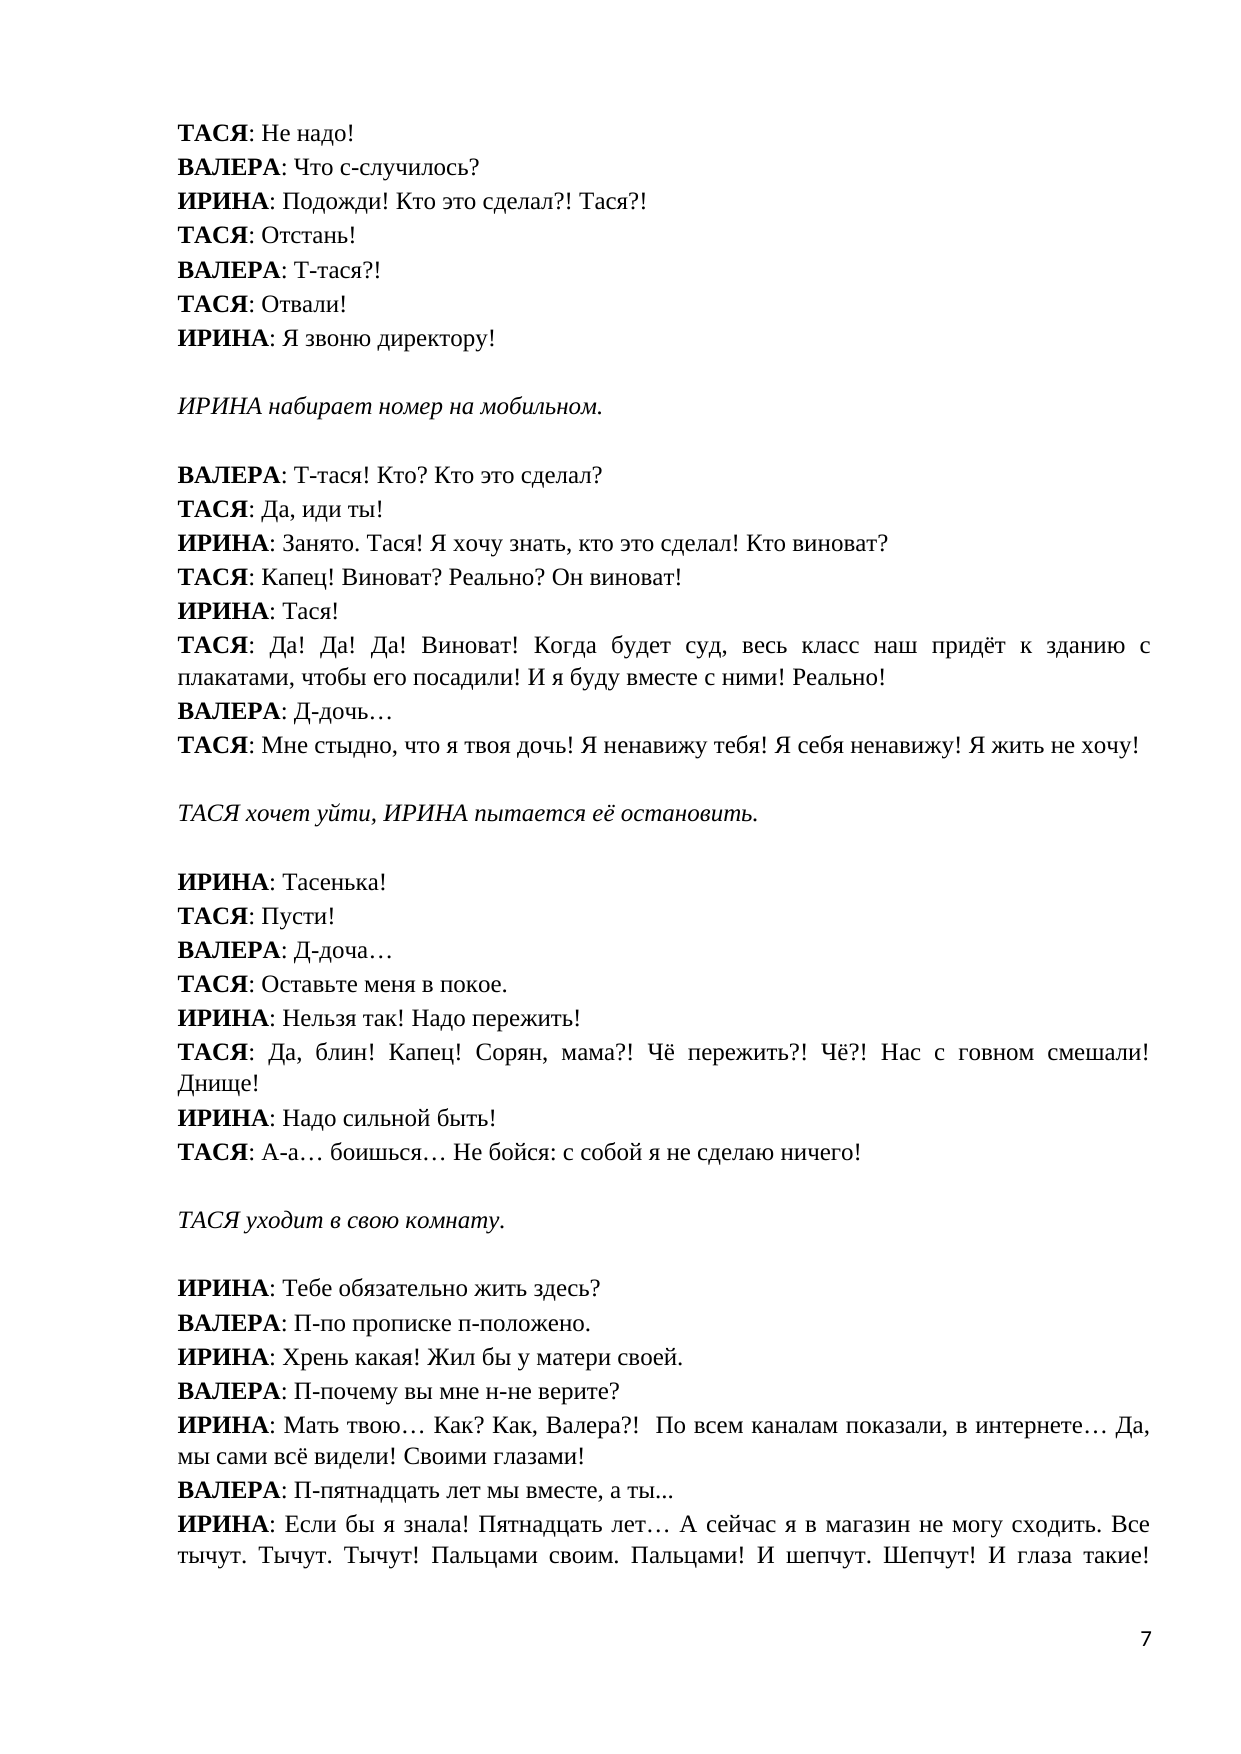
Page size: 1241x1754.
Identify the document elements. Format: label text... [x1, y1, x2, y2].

text ИРИНА: Надо сильной быть! [177, 1103, 1152, 1131]
text ИРИНА: Мать твою… Как? Как, Валера?! По всем каналам показали, в интернете… Да, мы сами всё видели! Своими глазами! [177, 1410, 1152, 1470]
text ТАСЯ: Не надо! [177, 118, 1152, 147]
text ИРИНА: Подожди! Кто это сделал?! Тася?! [177, 186, 1152, 215]
text ТАСЯ: Отстань! [177, 221, 1152, 249]
text ИРИНА: Тасенька! [177, 867, 1152, 895]
text ВАЛЕРА: П-пятнадцать лет мы вместе, а ты... [177, 1475, 1152, 1504]
text ТАСЯ: Оставьте меня в покое. [177, 969, 1152, 998]
text ВАЛЕРА: Что с-случилось? [177, 152, 1152, 181]
text ТАСЯ: Капец! Виноват? Реально? Он виноват! [177, 562, 1152, 591]
text ВАЛЕРА: Д-дочь… [177, 696, 1152, 724]
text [177, 1509, 1152, 1569]
text ИРИНА: Хрень какая! Жил бы у матери своей. [177, 1342, 1152, 1371]
text ТАСЯ уходит в свою комнату. [177, 1205, 1152, 1234]
text ТАСЯ: Да, блин! Капец! Сорян, мама?! Чё пережить?! Чё?! Нас с говном смешали! Днище! [177, 1037, 1152, 1097]
text ИРИНА: Тебе обязательно жить здесь? [177, 1273, 1152, 1302]
text ИРИНА: Занято. Тася! Я хочу знать, кто это сделал! Кто виноват? [177, 528, 1152, 557]
text ТАСЯ хочет уйти, ИРИНА пытается её остановить. [177, 798, 1152, 827]
text ТАСЯ: Мне стыдно, что я твоя дочь! Я ненавижу тебя! Я себя ненавижу! Я жить не хочу! [177, 730, 1152, 759]
text ИРИНА: Нельзя так! Надо пережить! [177, 1003, 1152, 1032]
text ТАСЯ: Пусти! [177, 901, 1152, 929]
text ВАЛЕРА: П-по прописке п-положено. [177, 1308, 1152, 1336]
text ВАЛЕРА: Д-доча… [177, 935, 1152, 964]
text ВАЛЕРА: Т-тася! Кто? Кто это сделал? [177, 460, 1152, 488]
text ИРИНА набирает номер на мобильном. [177, 391, 1152, 420]
text ТАСЯ: Да, иди ты! [177, 494, 1152, 523]
text ИРИНА: Я звоню директору! [177, 323, 1152, 352]
text ВАЛЕРА: Т-тася?! [177, 255, 1152, 283]
text ТАСЯ: Отвали! [177, 289, 1152, 318]
text ИРИНА: Тася! [177, 596, 1152, 625]
text ВАЛЕРА: П-почему вы мне н-не верите? [177, 1376, 1152, 1405]
text ТАСЯ: А-а… боишься… Не бойся: с собой я не сделаю ничего! [177, 1137, 1152, 1166]
text ТАСЯ: Да! Да! Да! Виноват! Когда будет суд, весь класс наш придёт к зданию с плакатами, чтобы его посадили! И я буду вместе с ними! Реально! [177, 631, 1152, 690]
